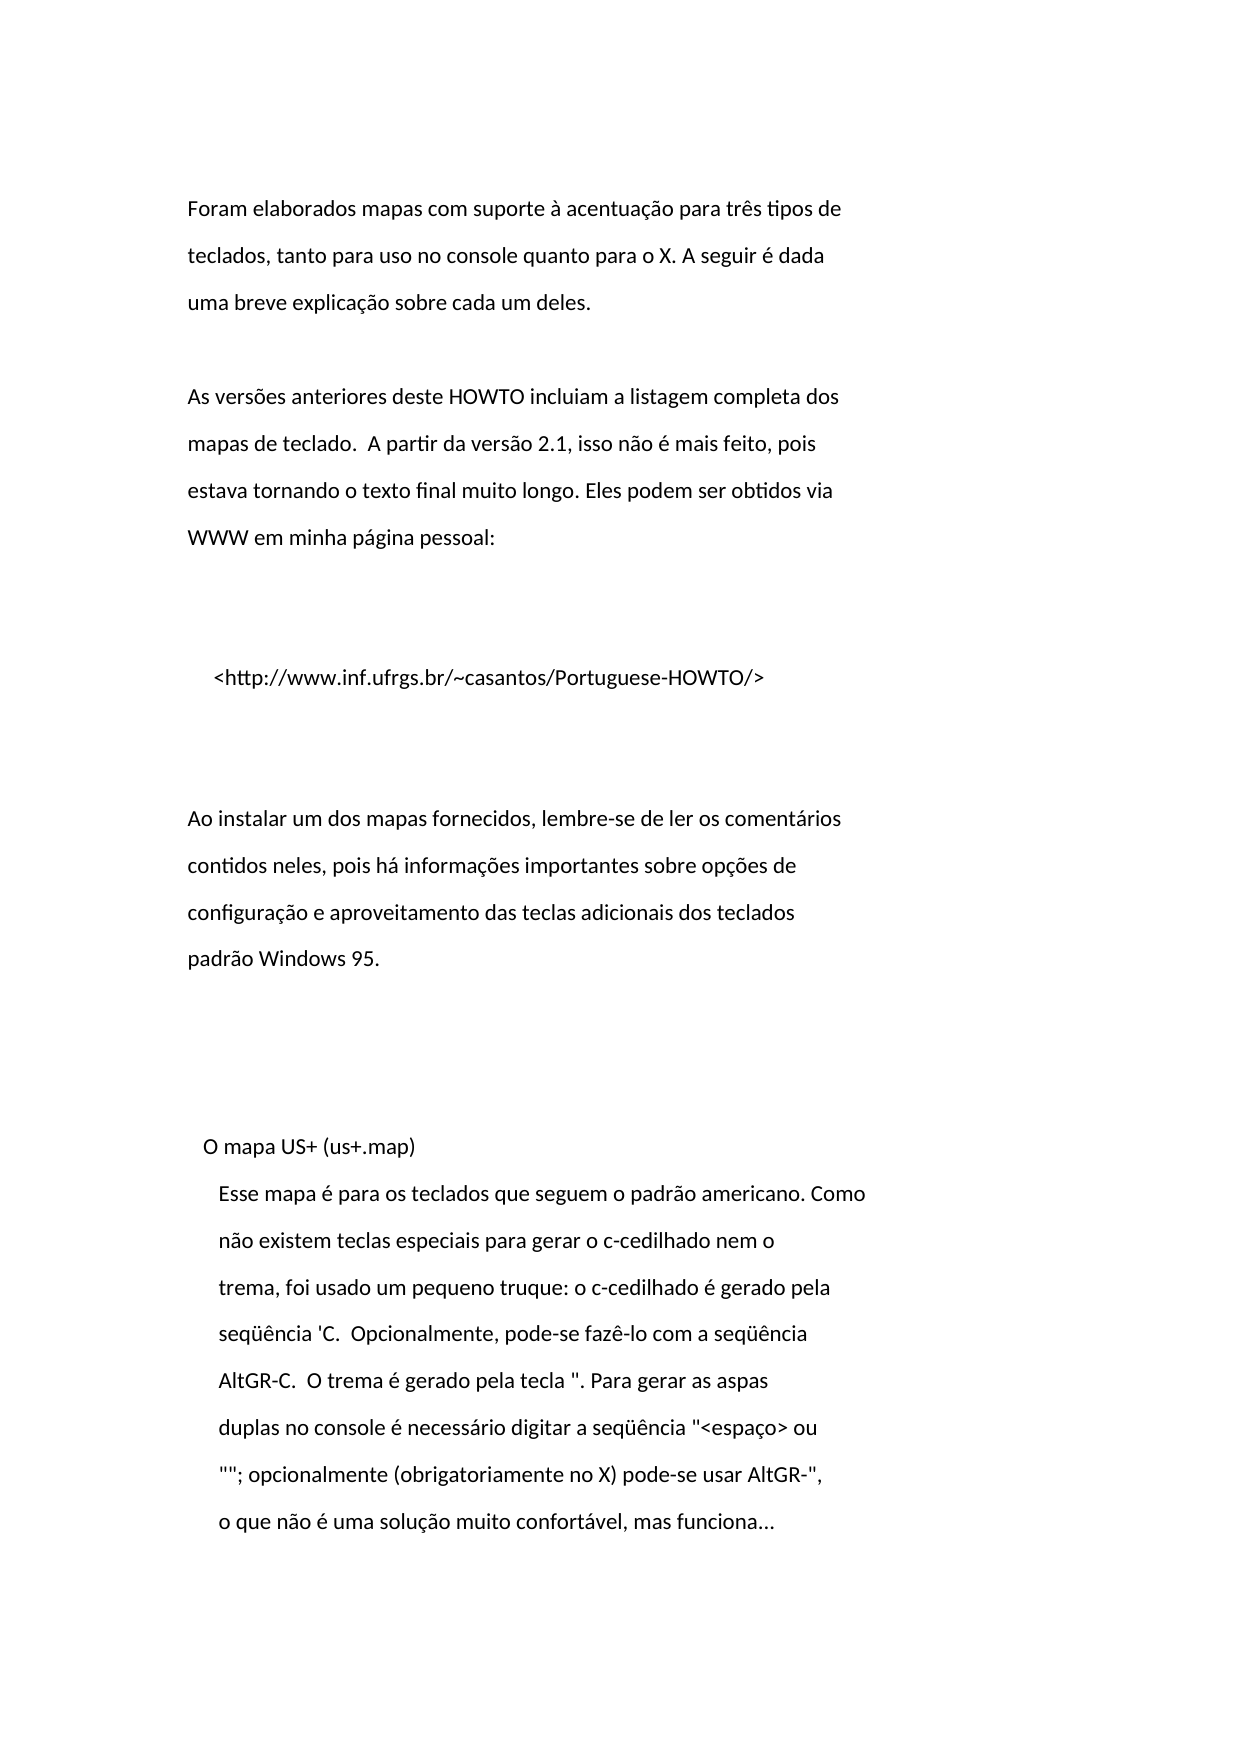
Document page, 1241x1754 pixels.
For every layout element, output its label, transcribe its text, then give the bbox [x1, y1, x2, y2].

text seqüência 'C. Opcionalmente, pode-se fazê-lo com a seqüência [177, 1319, 1063, 1347]
text WWW em minha página pessoal: [177, 523, 1063, 551]
text Foram elaborados mapas com suporte à acentuação para três tipos de [177, 194, 1063, 222]
text contidos neles, pois há informações importantes sobre opções de [177, 851, 1063, 879]
text mapas de teclado. A partir da versão 2.1, isso não é mais feito, pois [177, 429, 1063, 457]
text ""; opcionalmente (obrigatoriamente no X) pode-se usar AltGR-", [177, 1460, 1063, 1488]
text Esse mapa é para os teclados que seguem o padrão americano. Como [177, 1179, 1063, 1207]
text padrão Windows 95. [177, 944, 1063, 972]
text uma breve explicação sobre cada um deles. [177, 288, 1063, 316]
text As versões anteriores deste HOWTO incluiam a listagem completa dos [177, 382, 1063, 410]
text trema, foi usado um pequeno truque: o c-cedilhado é gerado pela [177, 1273, 1063, 1301]
text AltGR-C. O trema é gerado pela tecla ". Para gerar as aspas [177, 1366, 1063, 1394]
text configuração e aproveitamento das teclas adicionais dos teclados [177, 898, 1063, 926]
text estava tornando o texto final muito longo. Eles podem ser obtidos via [177, 476, 1063, 504]
text O mapa US+ (us+.map) [177, 1132, 1063, 1160]
text o que não é uma solução muito confortável, mas funciona... [177, 1507, 1063, 1535]
text teclados, tanto para uso no console quanto para o X. A seguir é dada [177, 241, 1063, 269]
text Ao instalar um dos mapas fornecidos, lembre-se de ler os comentários [177, 804, 1063, 832]
text não existem teclas especiais para gerar o c-cedilhado nem o [177, 1226, 1063, 1254]
text duplas no console é necessário digitar a seqüência "<espaço> ou [177, 1413, 1063, 1441]
text <http://www.inf.ufrgs.br/~casantos/Portuguese-HOWTO/> [177, 663, 1063, 691]
